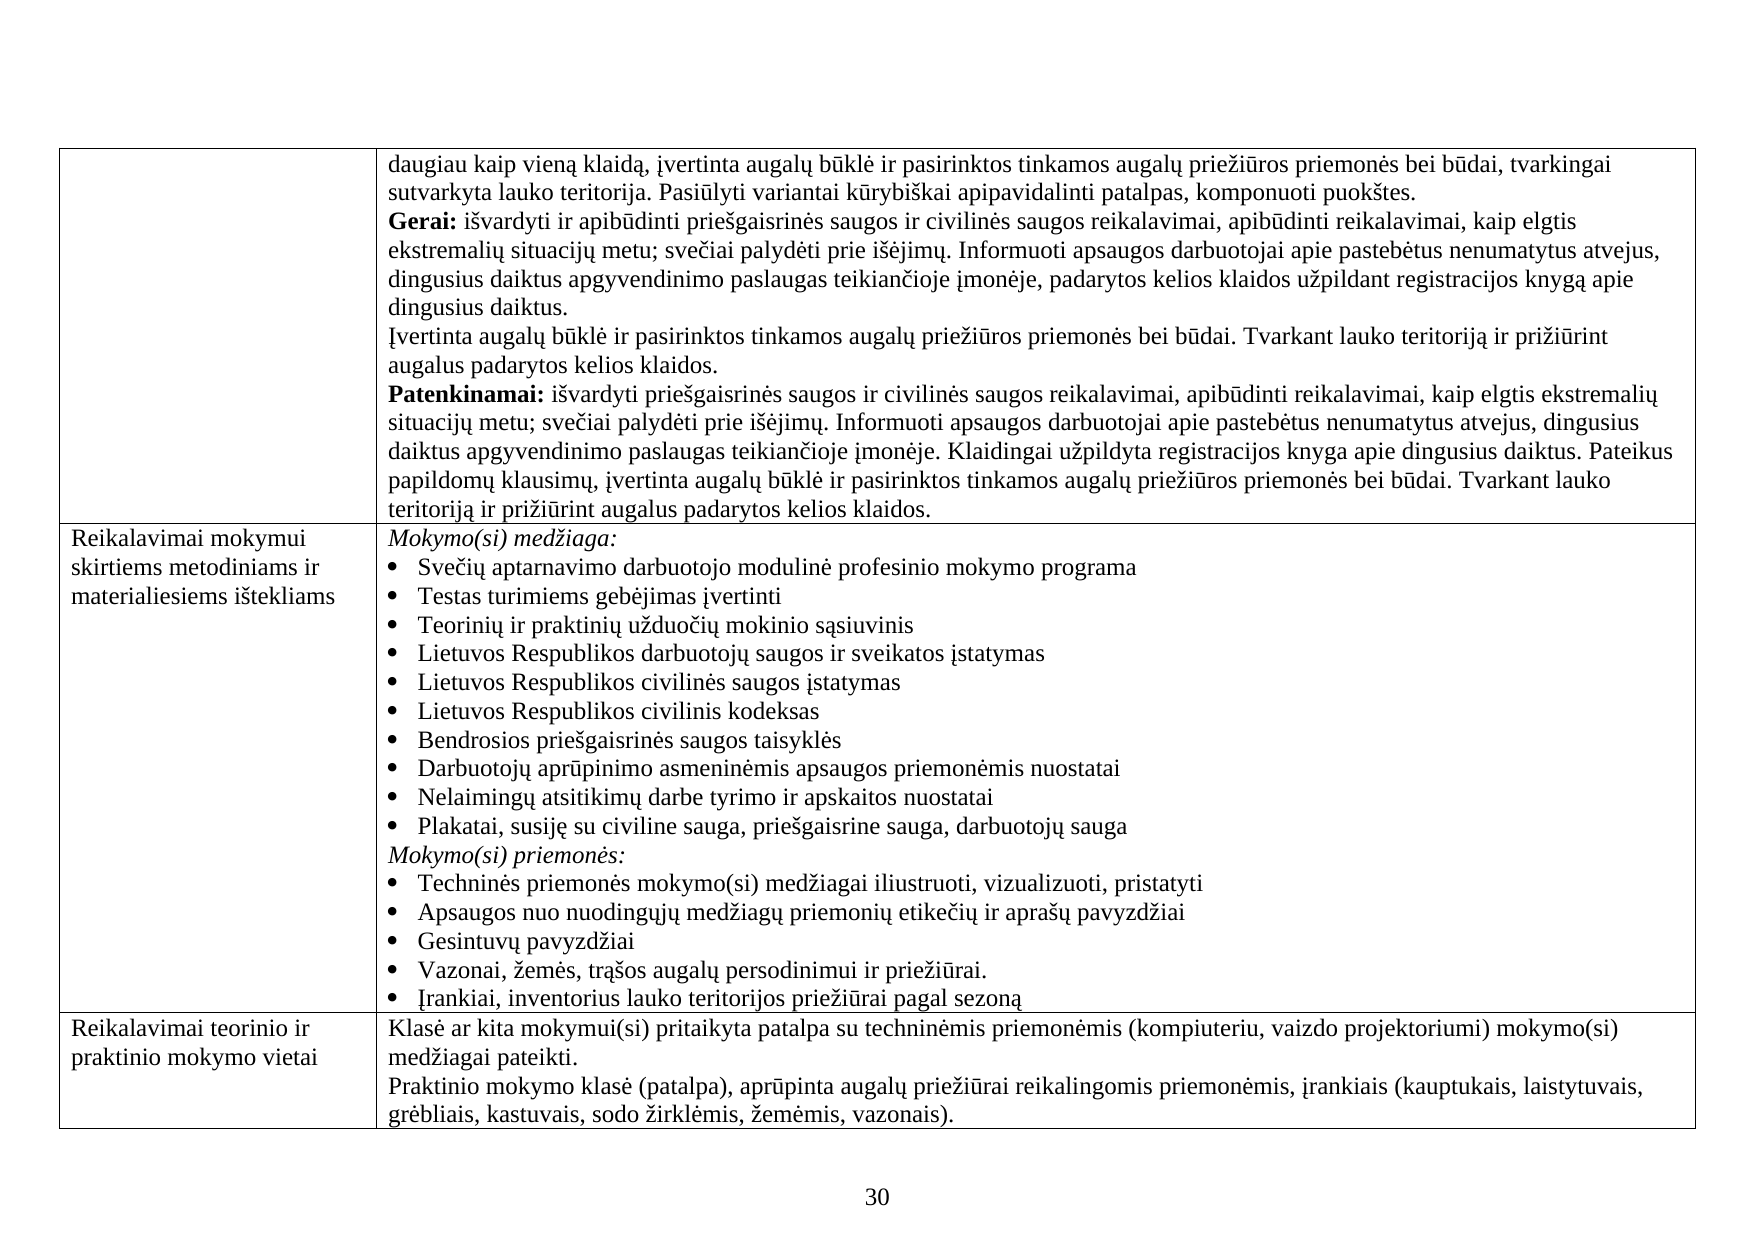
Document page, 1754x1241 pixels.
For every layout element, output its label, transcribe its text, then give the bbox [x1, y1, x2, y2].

table_cell Reikalavimai mokymui skirtiems metodiniams ir materialiesiems ištekliams [60, 524, 376, 1012]
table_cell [60, 149, 376, 522]
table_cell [377, 149, 1695, 522]
table_cell Mokymo(si) medžiaga: Svečių aptarnavimo darbuotojo modulinė profesinio mokymo programa Testas turimiems gebėjimas įvertinti Teorinių ir praktinių užduočių mokinio sąsiuvinis Lietuvos Respublikos darbuotojų saugos ir sveikatos įstatymas Lietuvos Respublikos civilinės saugos įstatymas Lietuvos Respublikos civilinis kodeksas Bendrosios priešgaisrinės saugos taisyklės Darbuotojų aprūpinimo asmeninėmis apsaugos priemonėmis nuostatai Nelaimingų atsitikimų darbe tyrimo ir apskaitos nuostatai Plakatai, susiję su civiline sauga, priešgaisrine sauga, darbuotojų sauga Mokymo(si) priemonės: Techninės priemonės mokymo(si) medžiagai iliustruoti, vizualizuoti, pristatyti Apsaugos nuo nuodingųjų medžiagų priemonių etikečių ir aprašų pavyzdžiai Gesintuvų pavyzdžiai Vazonai, žemės, trąšos augalų persodinimui ir priežiūrai. Įrankiai, inventorius lauko teritorijos priežiūrai pagal sezoną [377, 524, 1695, 1012]
table_cell Reikalavimai teorinio ir praktinio mokymo vietai [60, 1013, 376, 1128]
table_cell Klasė ar kita mokymui(si) pritaikyta patalpa su techninėmis priemonėmis (kompiuteriu, vaizdo projektoriumi) mokymo(si) medžiagai pateikti. Praktinio mokymo klasė (patalpa), aprūpinta augalų priežiūrai reikalingomis priemonėmis, įrankiais (kauptukais, laistytuvais, grėbliais, kastuvais, sodo žirklėmis, žemėmis, vazonais). [377, 1013, 1695, 1128]
